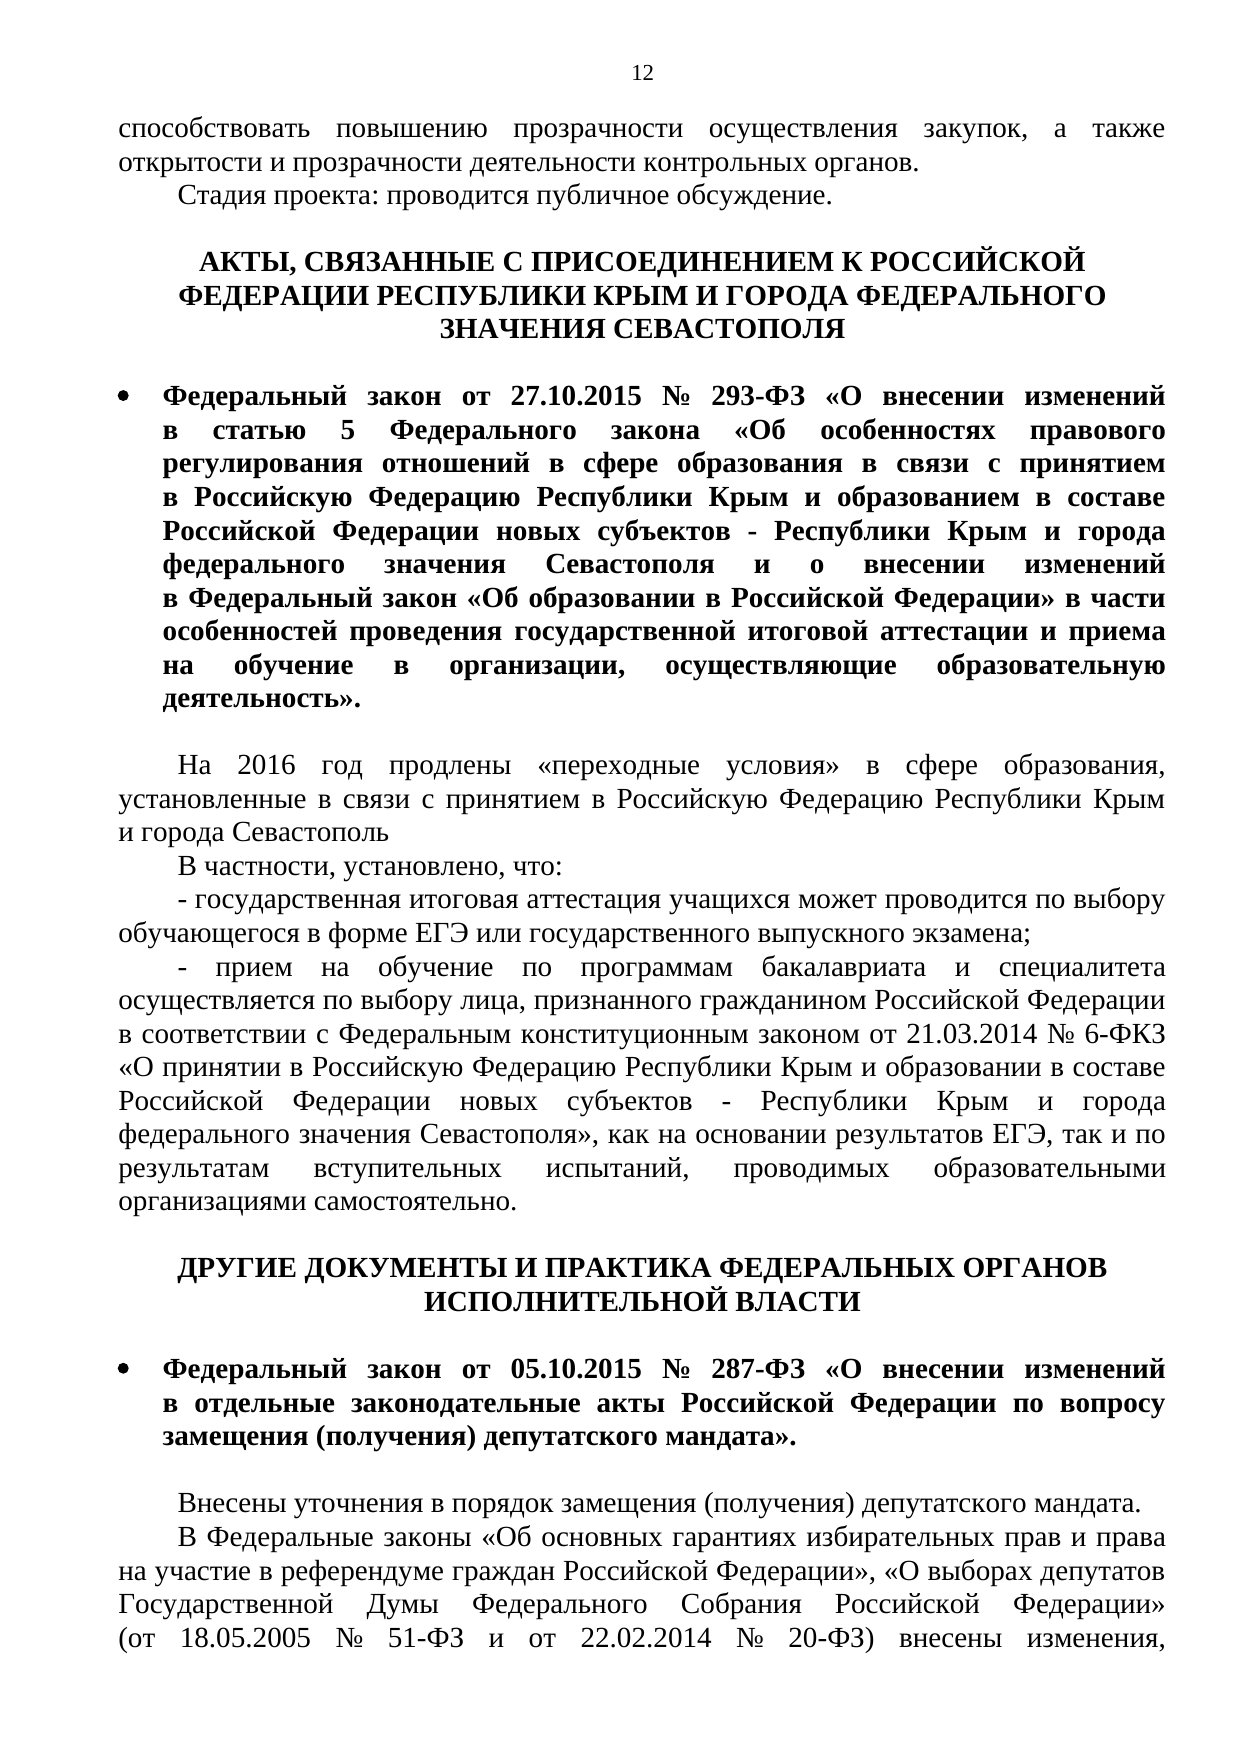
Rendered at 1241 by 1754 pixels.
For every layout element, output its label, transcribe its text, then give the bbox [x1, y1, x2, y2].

text - прием на обучение по программам бакалавриата и специалитета осуществляется по выбору лица, признанного гражданином Российской Федерации в соответствии с Федеральным конституционным законом от 21.03.2014 № 6-ФКЗ «О принятии в Российскую Федерацию Республики Крым и образовании в составе Российской Федерации новых субъектов - Республики Крым и города федерального значения Севастополя», как на основании результатов ЕГЭ, так и по результатам вступительных испытаний, проводимых образовательными организациями самостоятельно. [118, 949, 1167, 1217]
text Стадия проекта: проводится публичное обсуждение. [118, 177, 1167, 211]
list Федеральный закон от 05.10.2015 № 287-ФЗ «О внесении изменений в отдельные законодательные акты Российской Федерации по вопросу замещения (получения) депутатского мандата». [118, 1351, 1167, 1452]
text - государственная итоговая аттестация учащихся может проводится по выбору обучающегося в форме ЕГЭ или государственного выпускного экзамена; [118, 882, 1167, 949]
text На 2016 год продлены «переходные условия» в сфере образования, установленные в связи с принятием в Российскую Федерацию Республики Крым и города Севастополь [118, 747, 1167, 848]
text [118, 110, 1167, 177]
text Внесены уточнения в порядок замещения (получения) депутатского мандата. [118, 1486, 1167, 1519]
text АКТЫ, СВЯЗАННЫЕ С ПРИСОЕДИНЕНИЕМ К РОССИЙСКОЙ ФЕДЕРАЦИИ РЕСПУБЛИКИ КРЫМ И ГОРОДА ФЕДЕРАЛЬНОГО ЗНАЧЕНИЯ СЕВАСТОПОЛЯ [118, 244, 1167, 345]
list Федеральный закон от 27.10.2015 № 293-ФЗ «О внесении изменений в статью 5 Федерального закона «Об особенностях правового регулирования отношений в сфере образования в связи с принятием в Российскую Федерацию Республики Крым и образованием в составе Российской Федерации новых субъектов - Республики Крым и города федерального значения Севастополя и о внесении изменений в Федеральный закон «Об образовании в Российской Федерации» в части особенностей проведения государственной итоговой аттестации и приема на обучение в организации, осуществляющие образовательную деятельность». [118, 378, 1167, 714]
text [118, 1519, 1167, 1653]
text ДРУГИЕ ДОКУМЕНТЫ И ПРАКТИКА ФЕДЕРАЛЬНЫХ ОРГАНОВ ИСПОЛНИТЕЛЬНОЙ ВЛАСТИ [118, 1251, 1167, 1318]
text В частности, установлено, что: [118, 848, 1167, 882]
